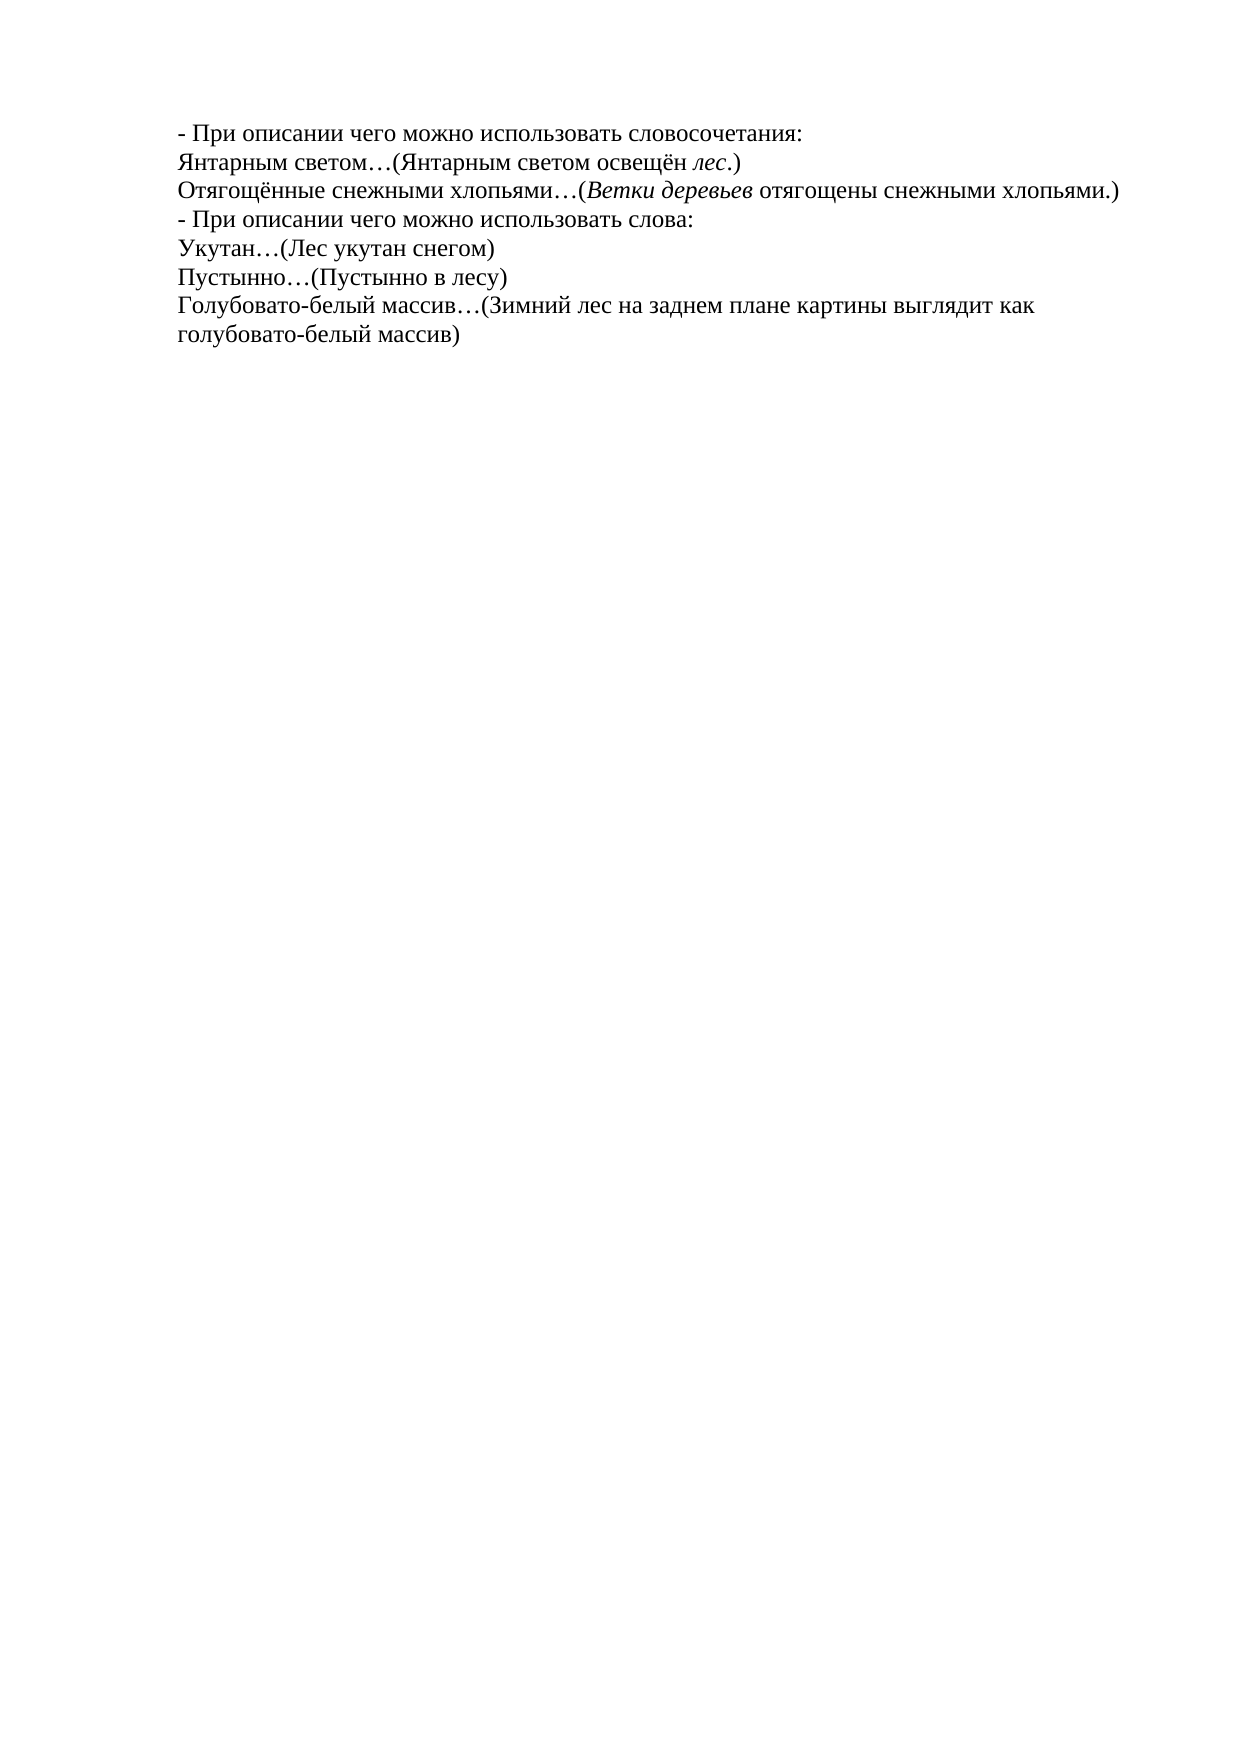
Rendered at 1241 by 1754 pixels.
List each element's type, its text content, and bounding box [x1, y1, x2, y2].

text - При описании чего можно использовать словосочетания: [177, 118, 1152, 147]
text - При описании чего можно использовать слова: [177, 204, 1152, 233]
text Укутан…(Лес укутан снегом) [177, 233, 1152, 262]
text Отягощённые снежными хлопьями…(Ветки деревьев отягощены снежными хлопьями.) [177, 176, 1152, 204]
text Пустынно…(Пустынно в лесу) [177, 262, 1152, 291]
text Голубовато-белый массив…(Зимний лес на заднем плане картины выглядит как голубовато-белый массив) [177, 291, 1152, 348]
text Янтарным светом…(Янтарным светом освещён лес.) [177, 147, 1152, 176]
